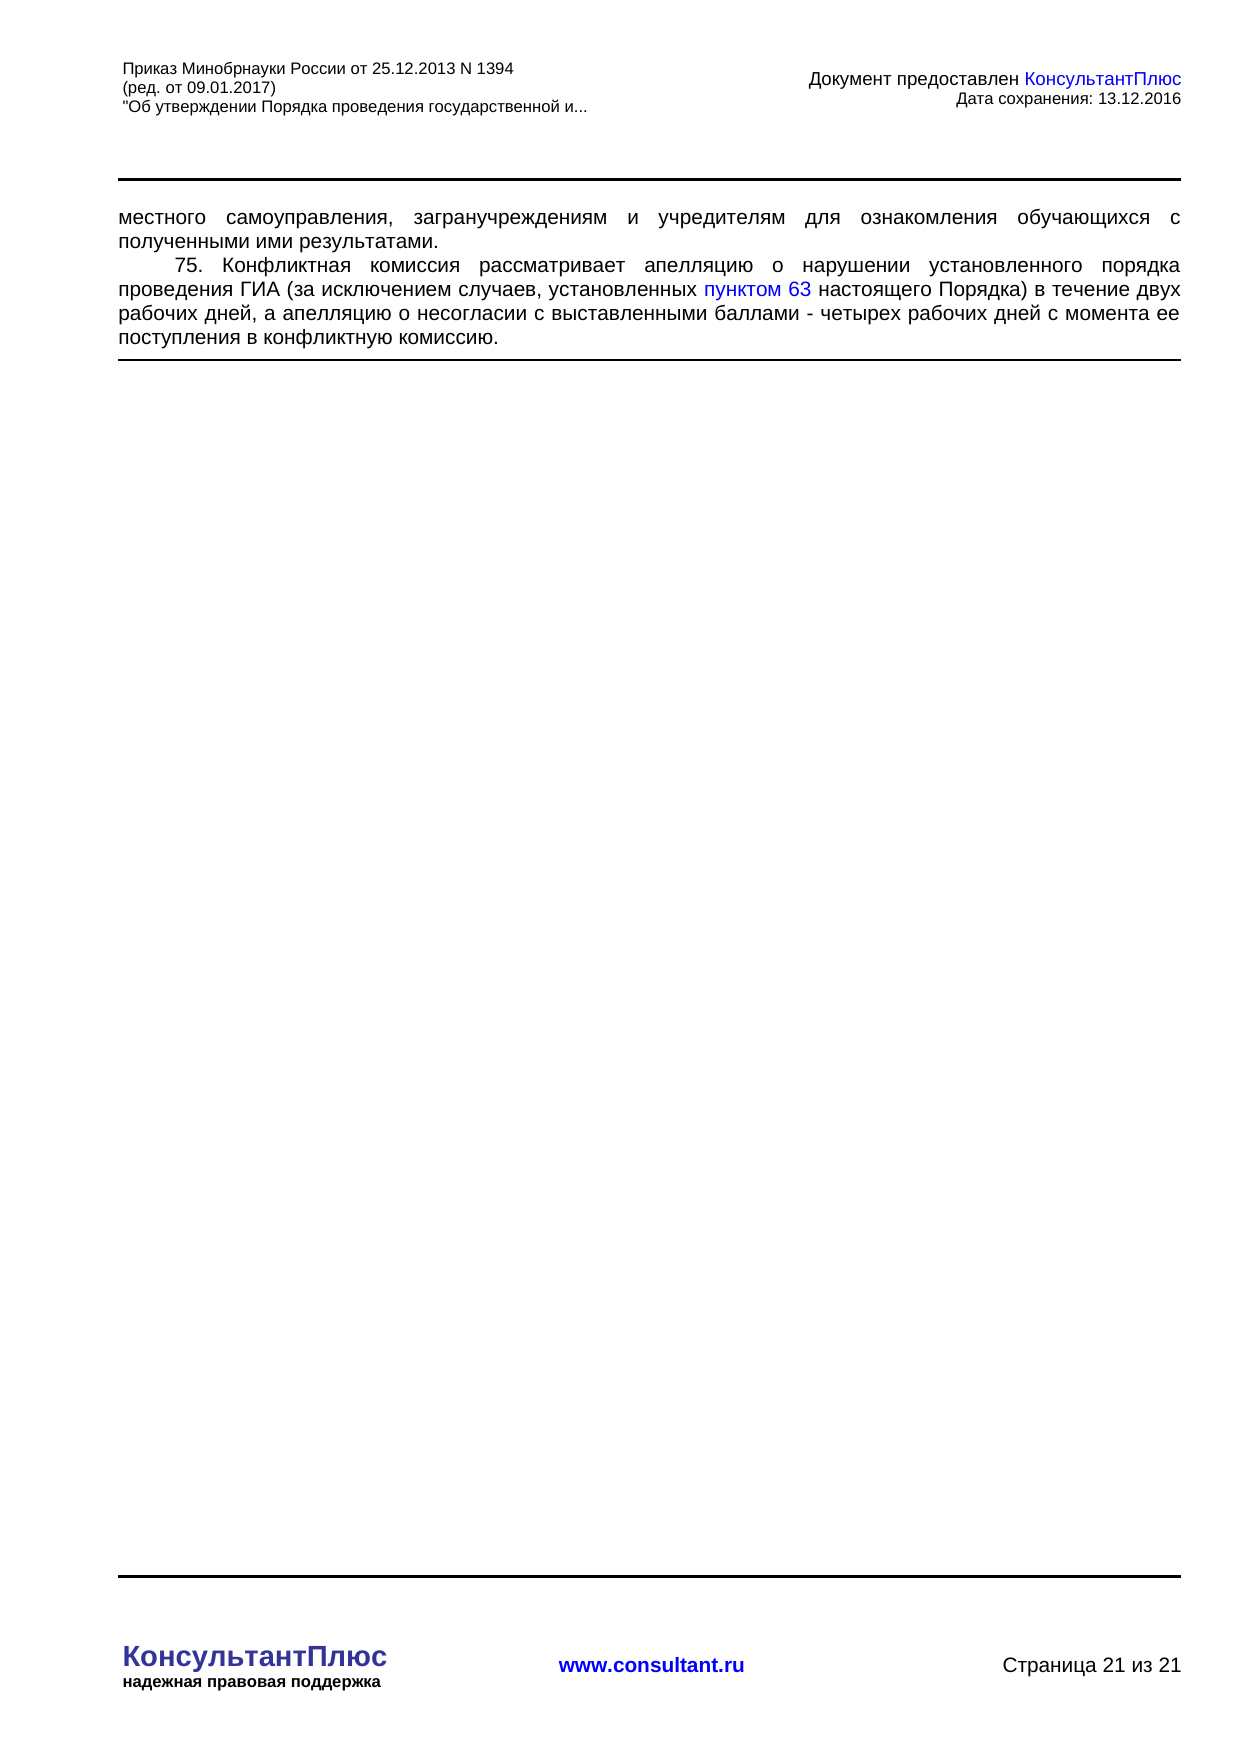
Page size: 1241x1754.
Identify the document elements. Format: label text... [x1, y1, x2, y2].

text 75. Конфликтная комиссия рассматривает апелляцию о нарушении установленного порядка проведения ГИА (за исключением случаев, установленных пунктом 63 настоящего Порядка) в течение двух рабочих дней, а апелляцию о несогласии с выставленными баллами - четырех рабочих дней с момента ее поступления в конфликтную комиссию. [118, 253, 1181, 348]
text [118, 205, 1181, 253]
